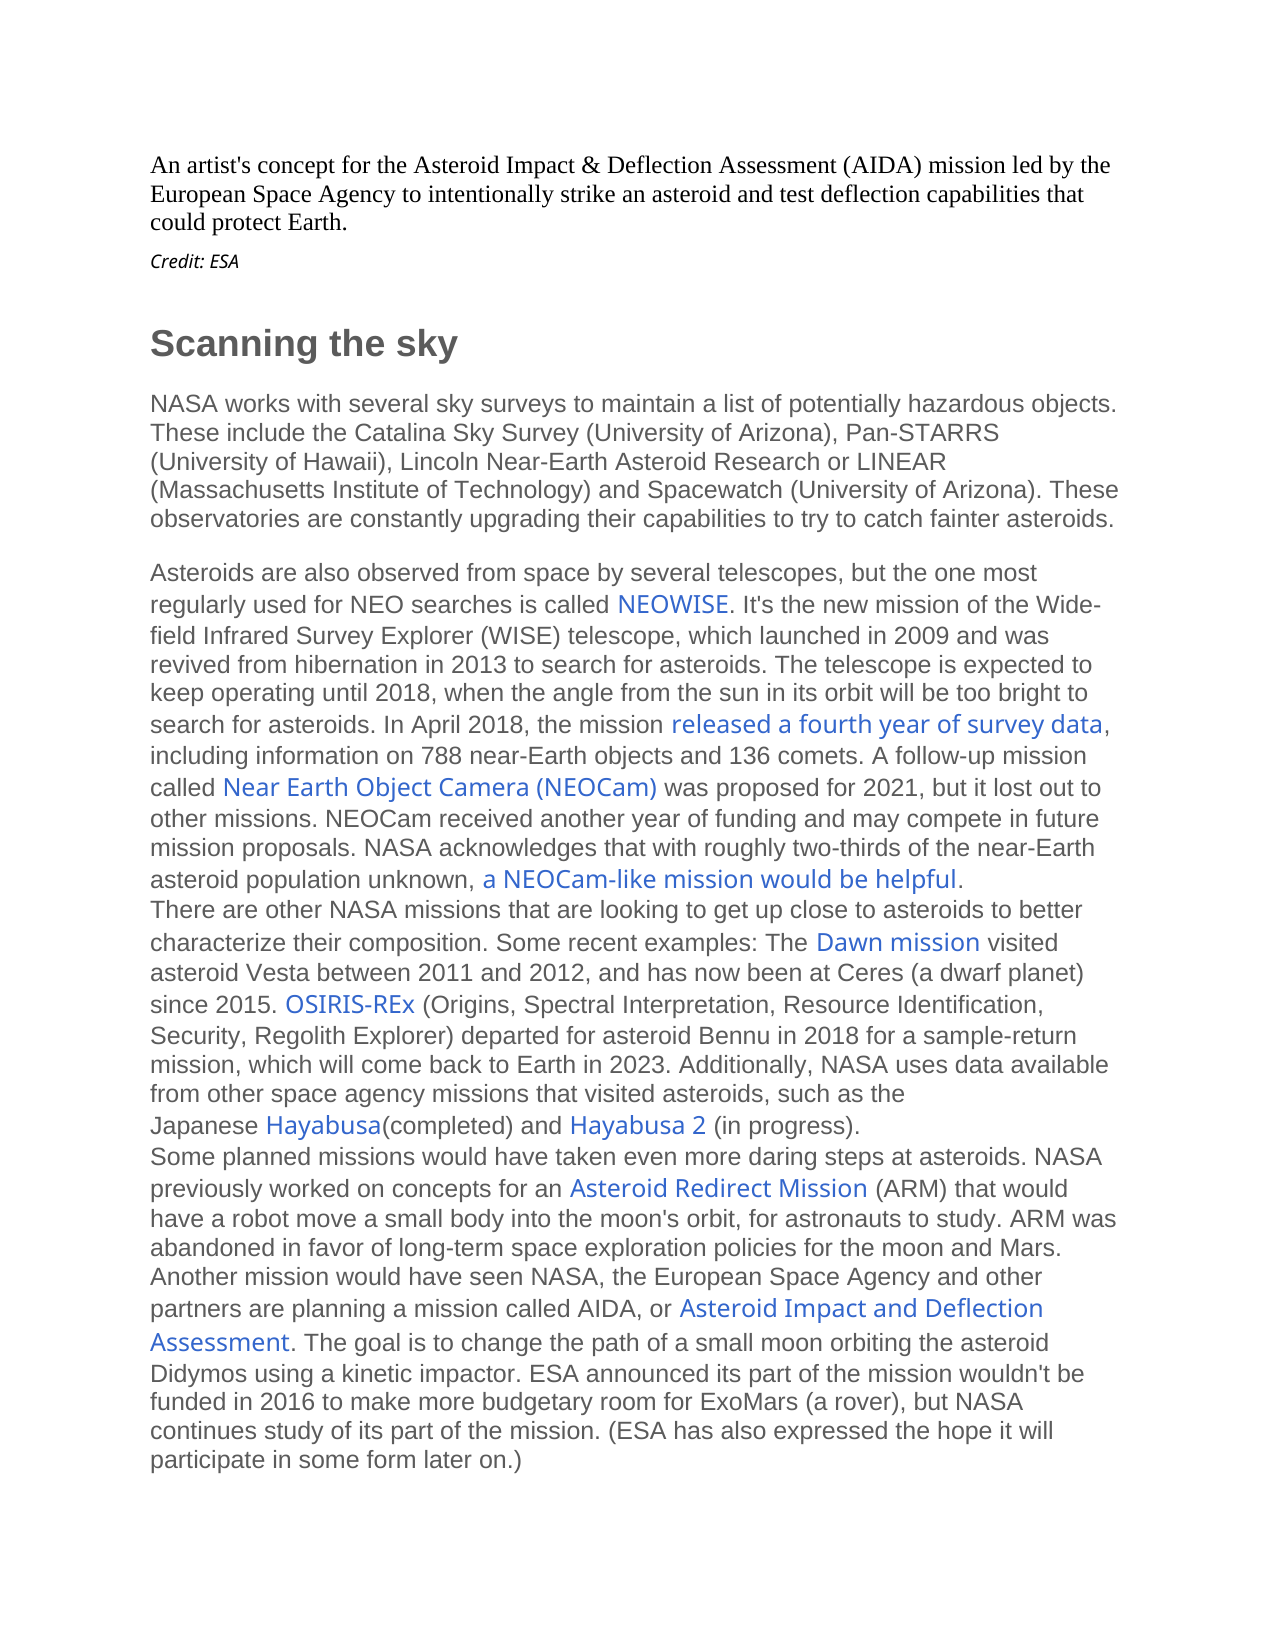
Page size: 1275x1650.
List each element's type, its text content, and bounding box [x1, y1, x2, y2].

text An artist's concept for the Asteroid Impact & Deflection Assessment (AIDA) mission led by the European Space Agency to intentionally strike an asteroid and test deflection capabilities that could protect Earth. [150, 150, 1125, 236]
text Asteroids are also observed from space by several telescopes, but the one most regularly used for NEO searches is called NEOWISE. It's the new mission of the Wide-field Infrared Survey Explorer (WISE) telescope, which launched in 2009 and was revived from hibernation in 2013 to search for asteroids. The telescope is expected to keep operating until 2018, when the angle from the sun in its orbit will be too bright to search for asteroids. In April 2018, the mission released a fourth year of survey data, including information on 788 near-Earth objects and 136 comets. A follow-up mission called Near Earth Object Camera (NEOCam) was proposed for 2021, but it lost out to other missions. NEOCam received another year of funding and may compete in future mission proposals. NASA acknowledges that with roughly two-thirds of the near-Earth asteroid population unknown, a NEOCam-like mission would be helpful. [150, 558, 1125, 896]
text Scanning the sky [150, 321, 1125, 364]
text There are other NASA missions that are looking to get up close to asteroids to better characterize their composition. Some recent examples: The Dawn mission visited asteroid Vesta between 2011 and 2012, and has now been at Ceres (a dwarf planet) since 2015. OSIRIS-REx (Origins, Spectral Interpretation, Resource Identification, Security, Regolith Explorer) departed for asteroid Bennu in 2018 for a sample-return mission, which will come back to Earth in 2023. Additionally, NASA uses data available from other space agency missions that visited asteroids, such as the Japanese Hayabusa(completed) and Hayabusa 2 (in progress). [150, 896, 1125, 1141]
text Credit: ESA [150, 249, 1125, 274]
text Some planned missions would have taken even more daring steps at asteroids. NASA previously worked on concepts for an Asteroid Redirect Mission (ARM) that would have a robot move a small body into the moon's orbit, for astronauts to study. ARM was abandoned in favor of long-term space exploration policies for the moon and Mars. Another mission would have seen NASA, the European Space Agency and other partners are planning a mission called AIDA, or Asteroid Impact and Deflection Assessment. The goal is to change the path of a small moon orbiting the asteroid Didymos using a kinetic impactor. ESA announced its part of the mission wouldn't be funded in 2016 to make more budgetary room for ExoMars (a rover), but NASA continues study of its part of the mission. (ESA has also expressed the hope it will participate in some form later on.) [150, 1141, 1125, 1474]
text NASA works with several sky surveys to maintain a list of potentially hazardous objects. These include the Catalina Sky Survey (University of Arizona), Pan-STARRS (University of Hawaii), Lincoln Near-Earth Asteroid Research or LINEAR (Massachusetts Institute of Technology) and Spacewatch (University of Arizona). These observatories are constantly upgrading their capabilities to try to catch fainter asteroids. [150, 389, 1125, 533]
